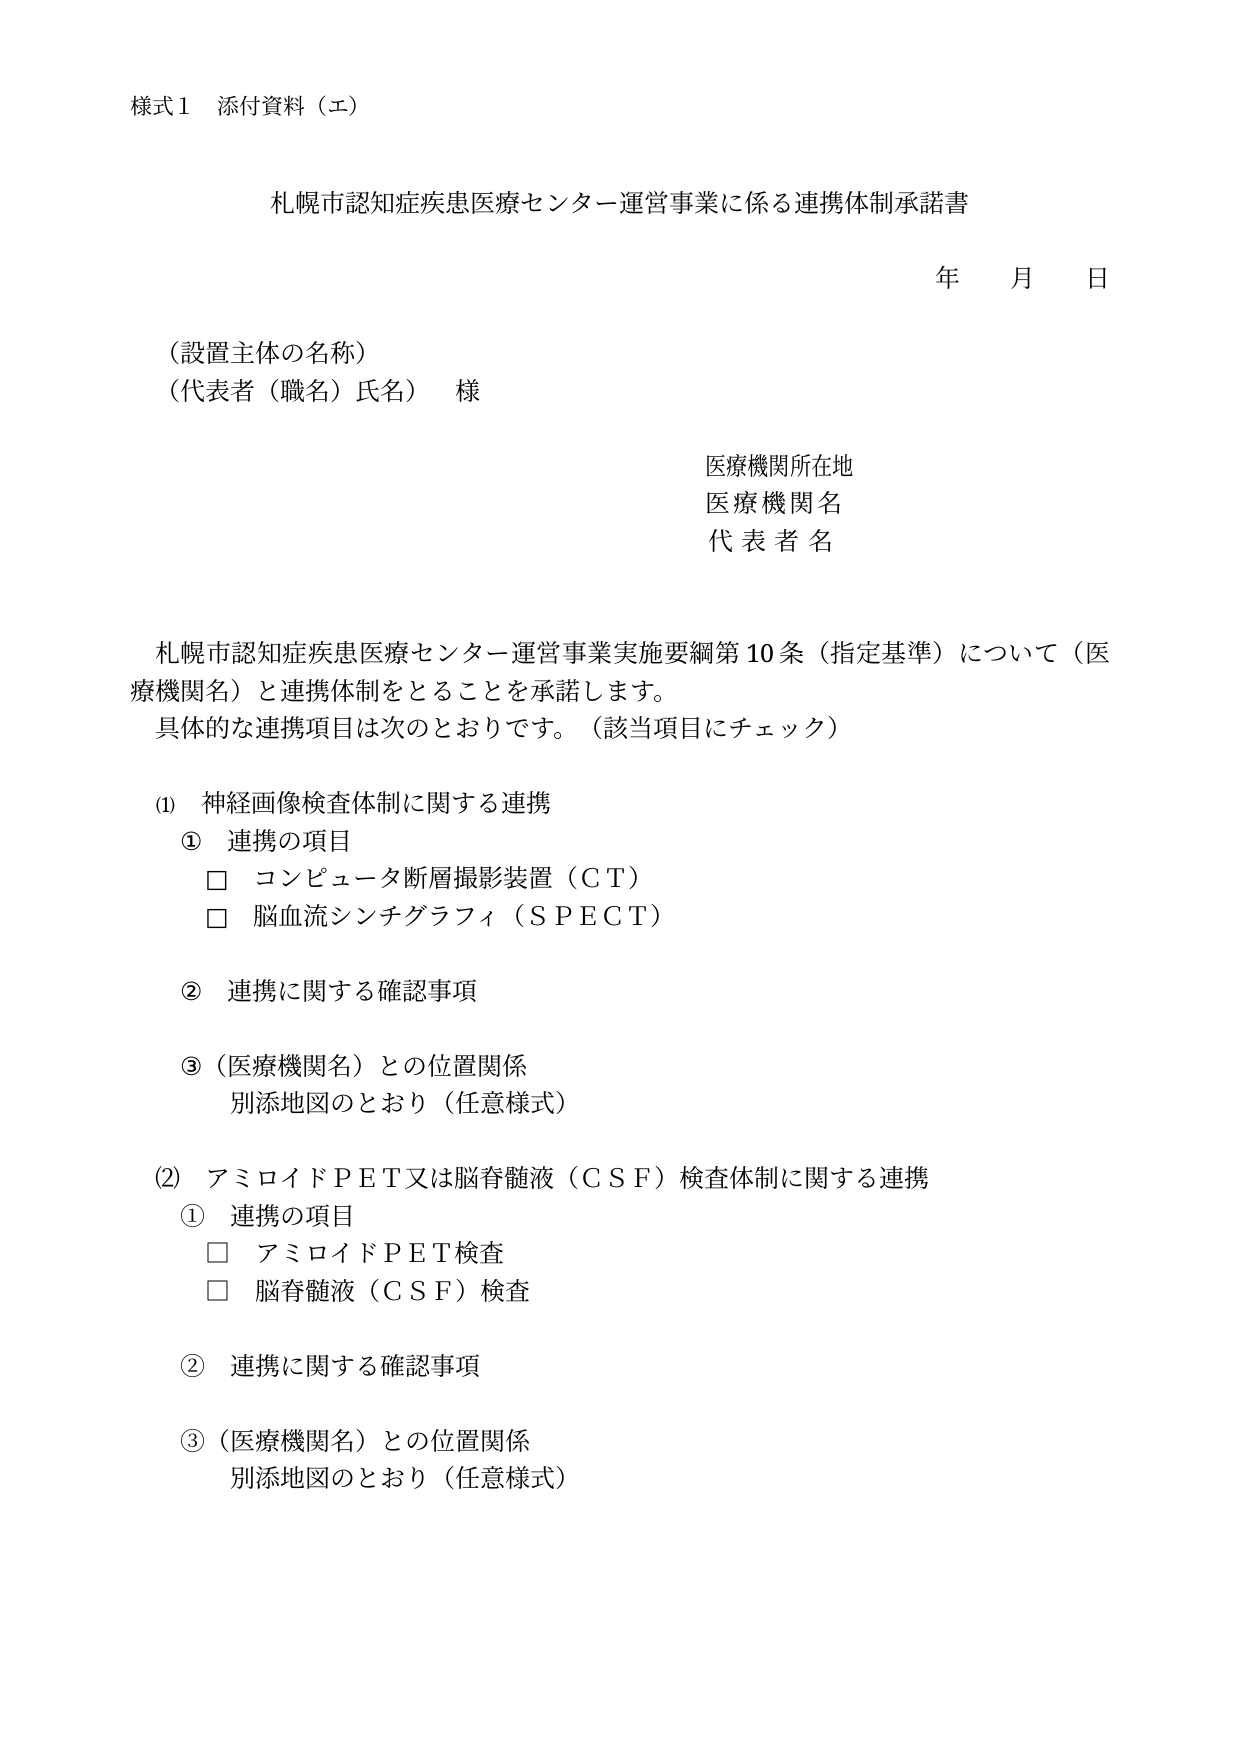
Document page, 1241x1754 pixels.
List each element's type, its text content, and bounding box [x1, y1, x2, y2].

text □ コンピュータ断層撮影装置（ＣＴ） [130, 858, 1110, 896]
text ① 連携の項目 [130, 1196, 1110, 1233]
text 代表者名 [133, 521, 1184, 558]
text 札幌市認知症疾患医療センター運営事業実施要綱第10条（指定基準）について（医療機関名）と連携体制をとることを承諾します。 [130, 633, 1110, 708]
text ① 連携の項目 [130, 821, 1110, 858]
text 医療機関所在地 [130, 446, 1110, 483]
text □ アミロイドＰＥＴ検査 [130, 1233, 1110, 1271]
text □ 脳血流シンチグラフィ（ＳＰＥＣＴ） [130, 896, 1110, 933]
text 札幌市認知症疾患医療センター運営事業に係る連携体制承諾書 [130, 183, 1110, 221]
text □ 脳脊髄液（ＣＳＦ）検査 [130, 1271, 1110, 1308]
text ② 連携に関する確認事項 [130, 971, 1110, 1008]
text （代表者（職名）氏名） 様 [130, 371, 1110, 408]
text ③（医療機関名）との位置関係 [130, 1421, 1110, 1458]
text ③（医療機関名）との位置関係 [130, 1046, 1110, 1083]
text ② 連携に関する確認事項 [130, 1346, 1110, 1383]
text 年 月 日 [130, 258, 1110, 296]
text （設置主体の名称） [130, 333, 1110, 371]
text ⑴ 神経画像検査体制に関する連携 [130, 783, 1110, 821]
text 具体的な連携項目は次のとおりです。（該当項目にチェック） [130, 708, 1110, 746]
text ⑵ アミロイドＰＥＴ又は脳脊髄液（ＣＳＦ）検査体制に関する連携 [130, 1158, 1110, 1196]
text 医療機関名 [130, 483, 1110, 521]
text 別添地図のとおり（任意様式） [130, 1083, 1110, 1121]
text 別添地図のとおり（任意様式） [130, 1458, 1110, 1496]
